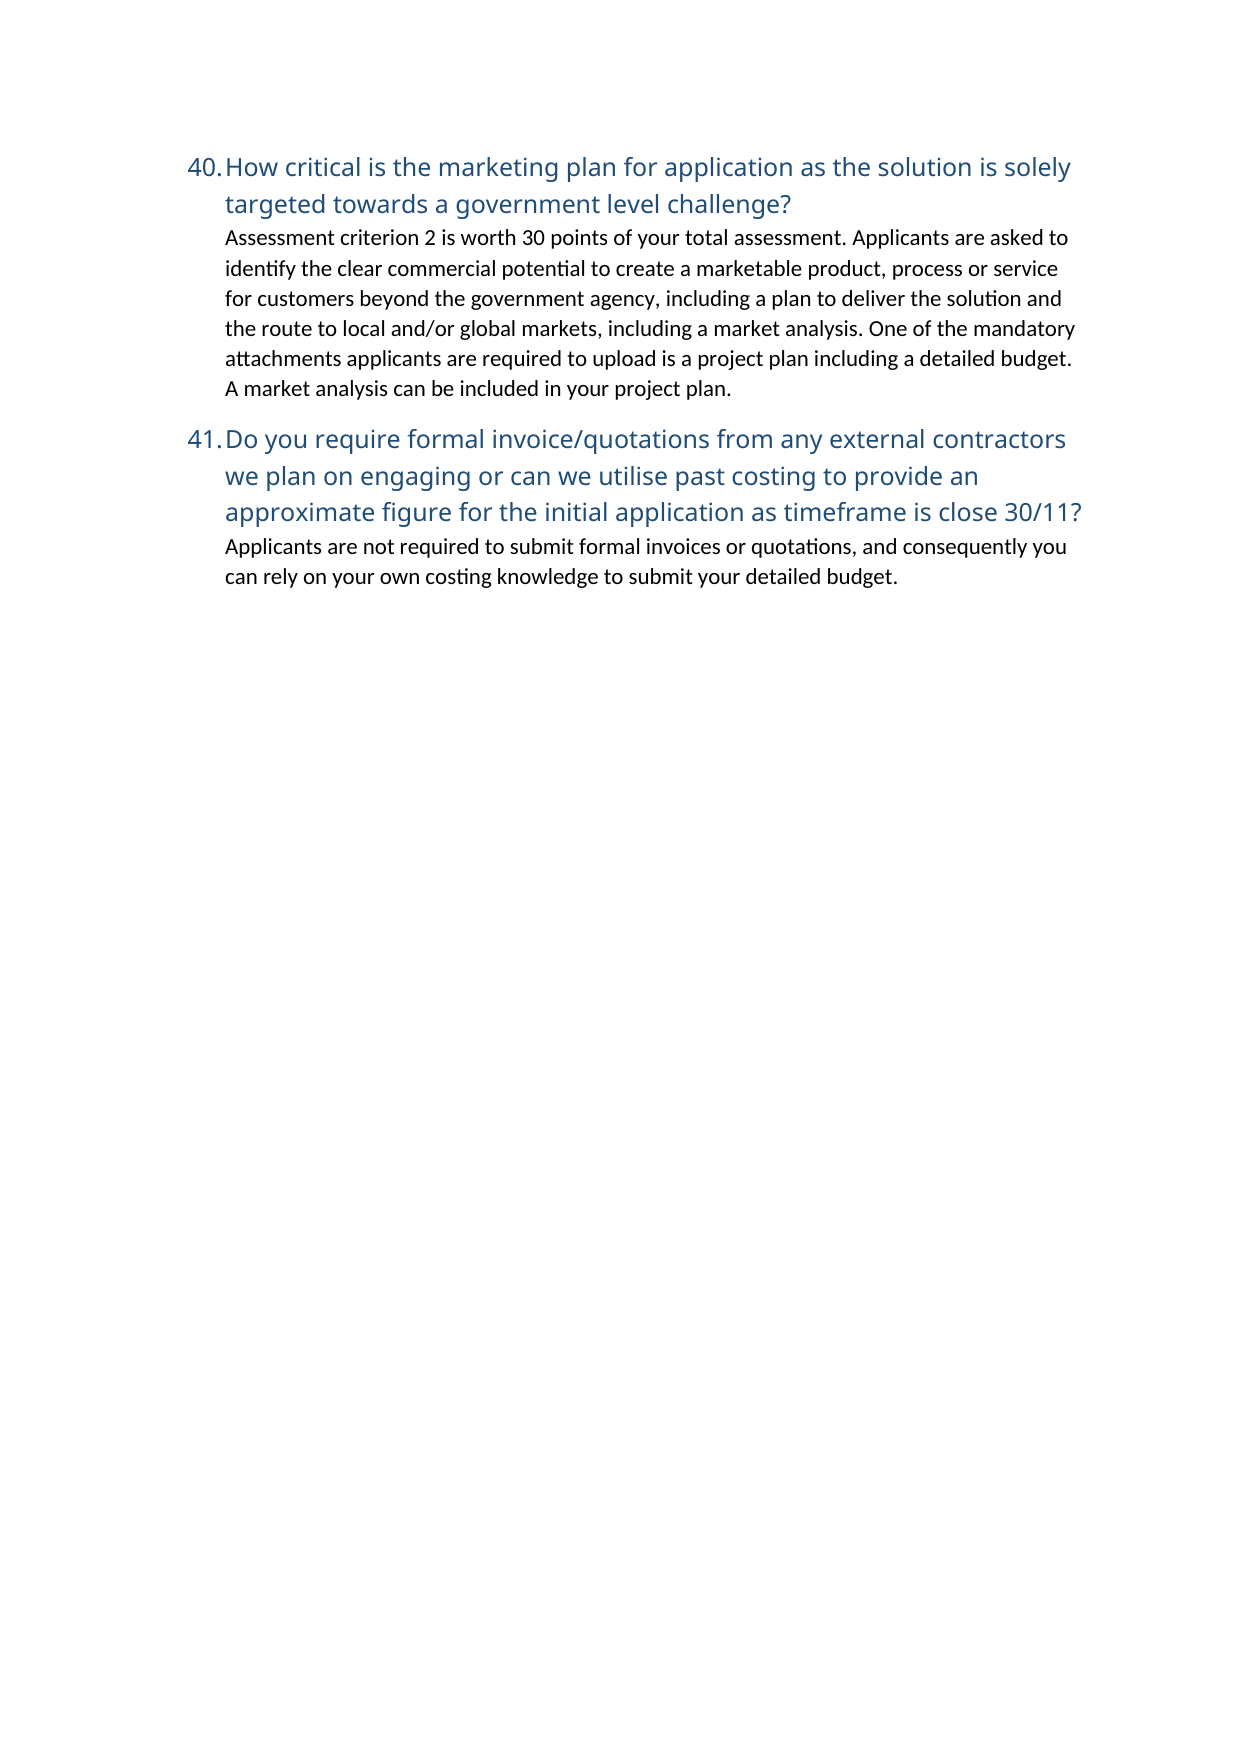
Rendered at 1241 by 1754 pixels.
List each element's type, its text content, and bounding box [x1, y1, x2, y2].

subtitle Do you require formal invoice/quotations from any external contractors we plan on engaging or can we utilise past costing to provide an approximate figure for the initial application as timeframe is close 30/11? [187, 421, 1090, 529]
subtitle How critical is the marketing plan for application as the solution is solely targeted towards a government level challenge? [187, 150, 1090, 221]
text Assessment criterion 2 is worth 30 points of your total assessment. Applicants are asked to identify the clear commercial potential to create a marketable product, process or service for customers beyond the government agency, including a plan to deliver the solution and the route to local and/or global markets, including a market analysis. One of the mandatory attachments applicants are required to upload is a project plan including a detailed budget. A market analysis can be included in your project plan. [225, 223, 1090, 403]
text Applicants are not required to submit formal invoices or quotations, and consequently you can rely on your own costing knowledge to submit your detailed budget. [225, 532, 1090, 590]
